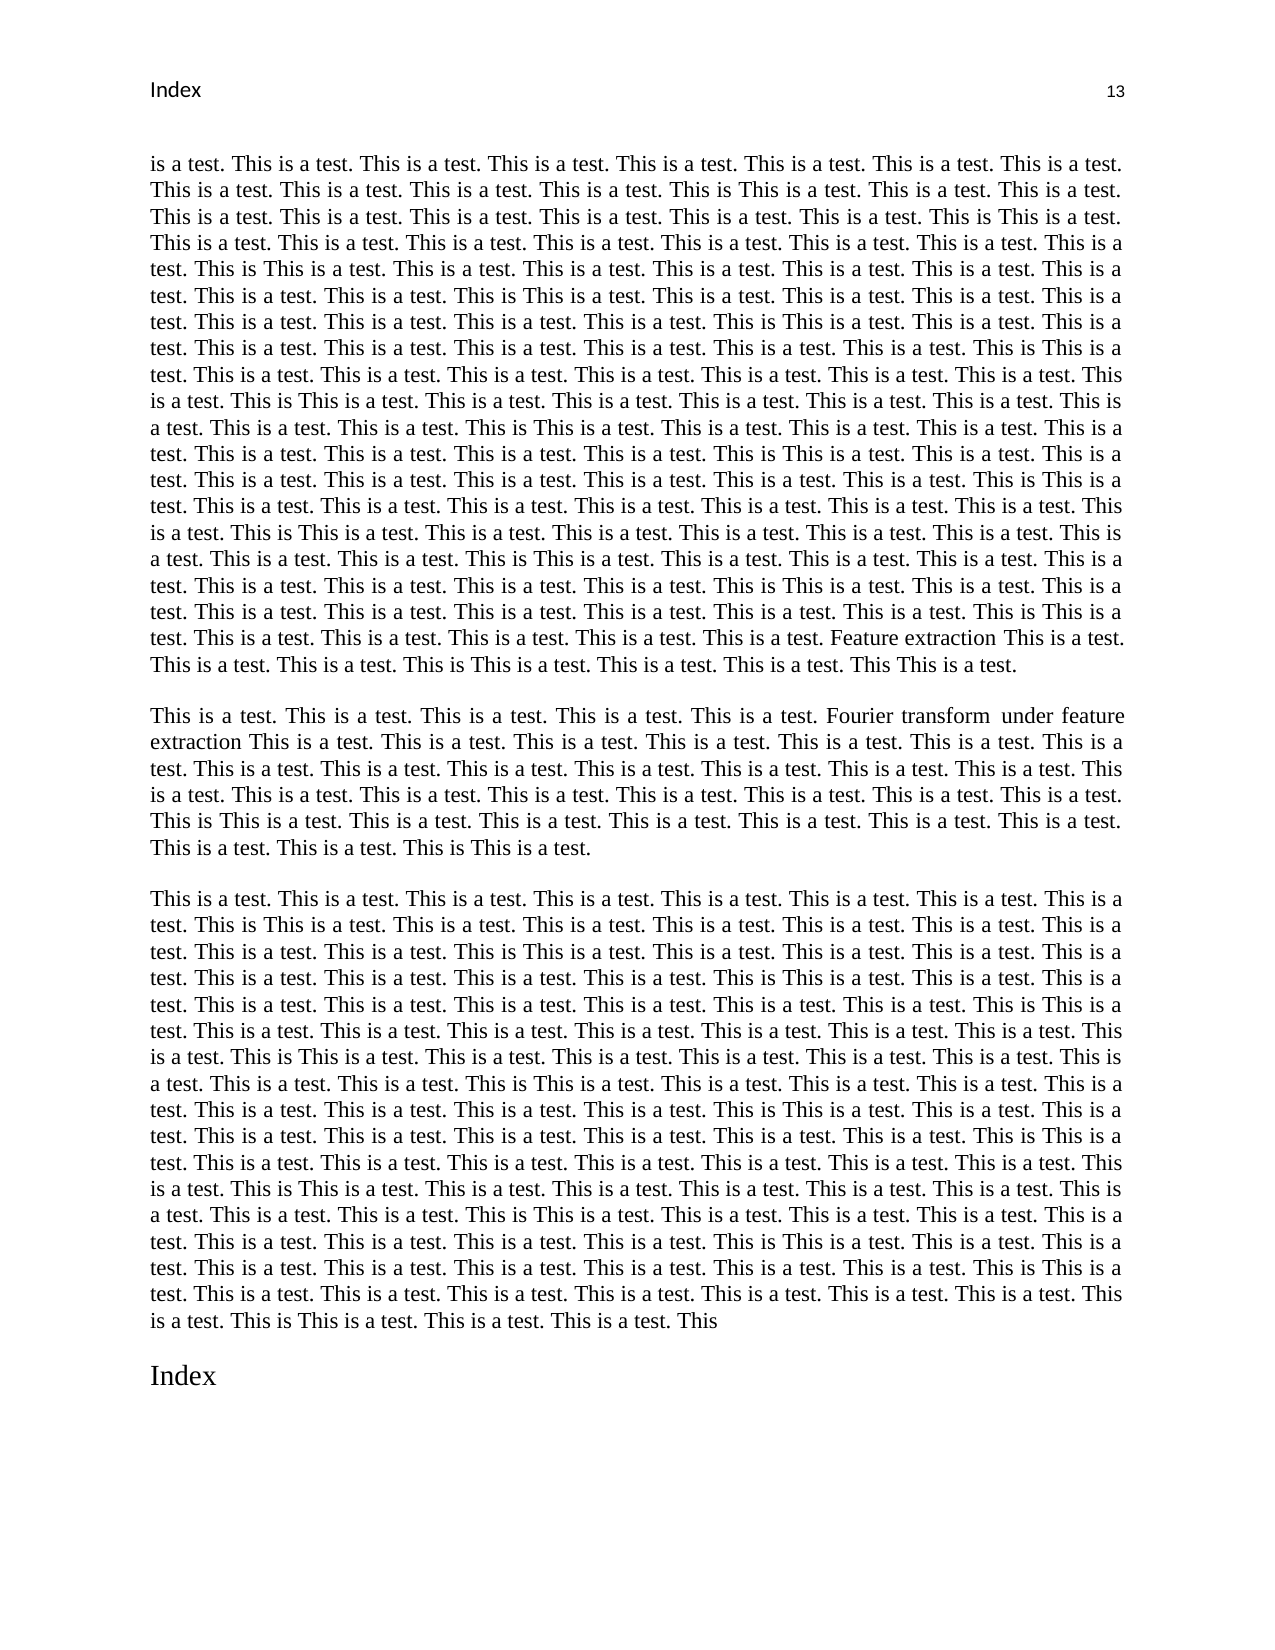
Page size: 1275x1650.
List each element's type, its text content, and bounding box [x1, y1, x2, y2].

text This is a test. This is a test. This is a test. This is a test. This is a test. This is a test. This is a test. This is a test. This is This is a test. This is a test. This is a test. This is a test. This is a test. This is a test. This is a test. This is a test. This is a test. This is This is a test. This is a test. This is a test. This is a test. This is a test. This is a test. This is a test. This is a test. This is a test. This is This is a test. This is a test. This is a test. This is a test. This is a test. This is a test. This is a test. This is a test. This is a test. This is This is a test. This is a test. This is a test. This is a test. This is a test. This is a test. This is a test. This is a test. This is a test. This is This is a test. This is a test. This is a test. This is a test. This is a test. This is a test. This is a test. This is a test. This is a test. This is This is a test. This is a test. This is a test. This is a test. This is a test. This is a test. This is a test. This is a test. This is a test. This is This is a test. This is a test. This is a test. This is a test. This is a test. This is a test. This is a test. This is a test. This is a test. This is This is a test. This is a test. This is a test. This is a test. This is a test. This is a test. This is a test. This is a test. This is a test. This is This is a test. This is a test. This is a test. This is a test. This is a test. This is a test. This is a test. This is a test. This is a test. This is This is a test. This is a test. This is a test. This is a test. This is a test. This is a test. This is a test. This is a test. This is a test. This is This is a test. This is a test. This is a test. This is a test. This is a test. This is a test. This is a test. This is a test. This is a test. This is This is a test. This is a test. This is a test. This is a test. This is a test. This is a test. This is a test. This is a test. This is a test. This is This is a test. This is a test. This is a test. This [150, 885, 1125, 1333]
text This is a test. This is a test. This is a test. This is a test. This is a test. Fourier transform under feature extraction This is a test. This is a test. This is a test. This is a test. This is a test. This is a test. This is a test. This is a test. This is a test. This is a test. This is a test. This is a test. This is a test. This is a test. This is a test. This is a test. This is a test. This is a test. This is a test. This is a test. This is a test. This is a test. This is This is a test. This is a test. This is a test. This is a test. This is a test. This is a test. This is a test. This is a test. This is a test. This is This is a test. [150, 702, 1125, 860]
subtitle Index [150, 1358, 1125, 1392]
